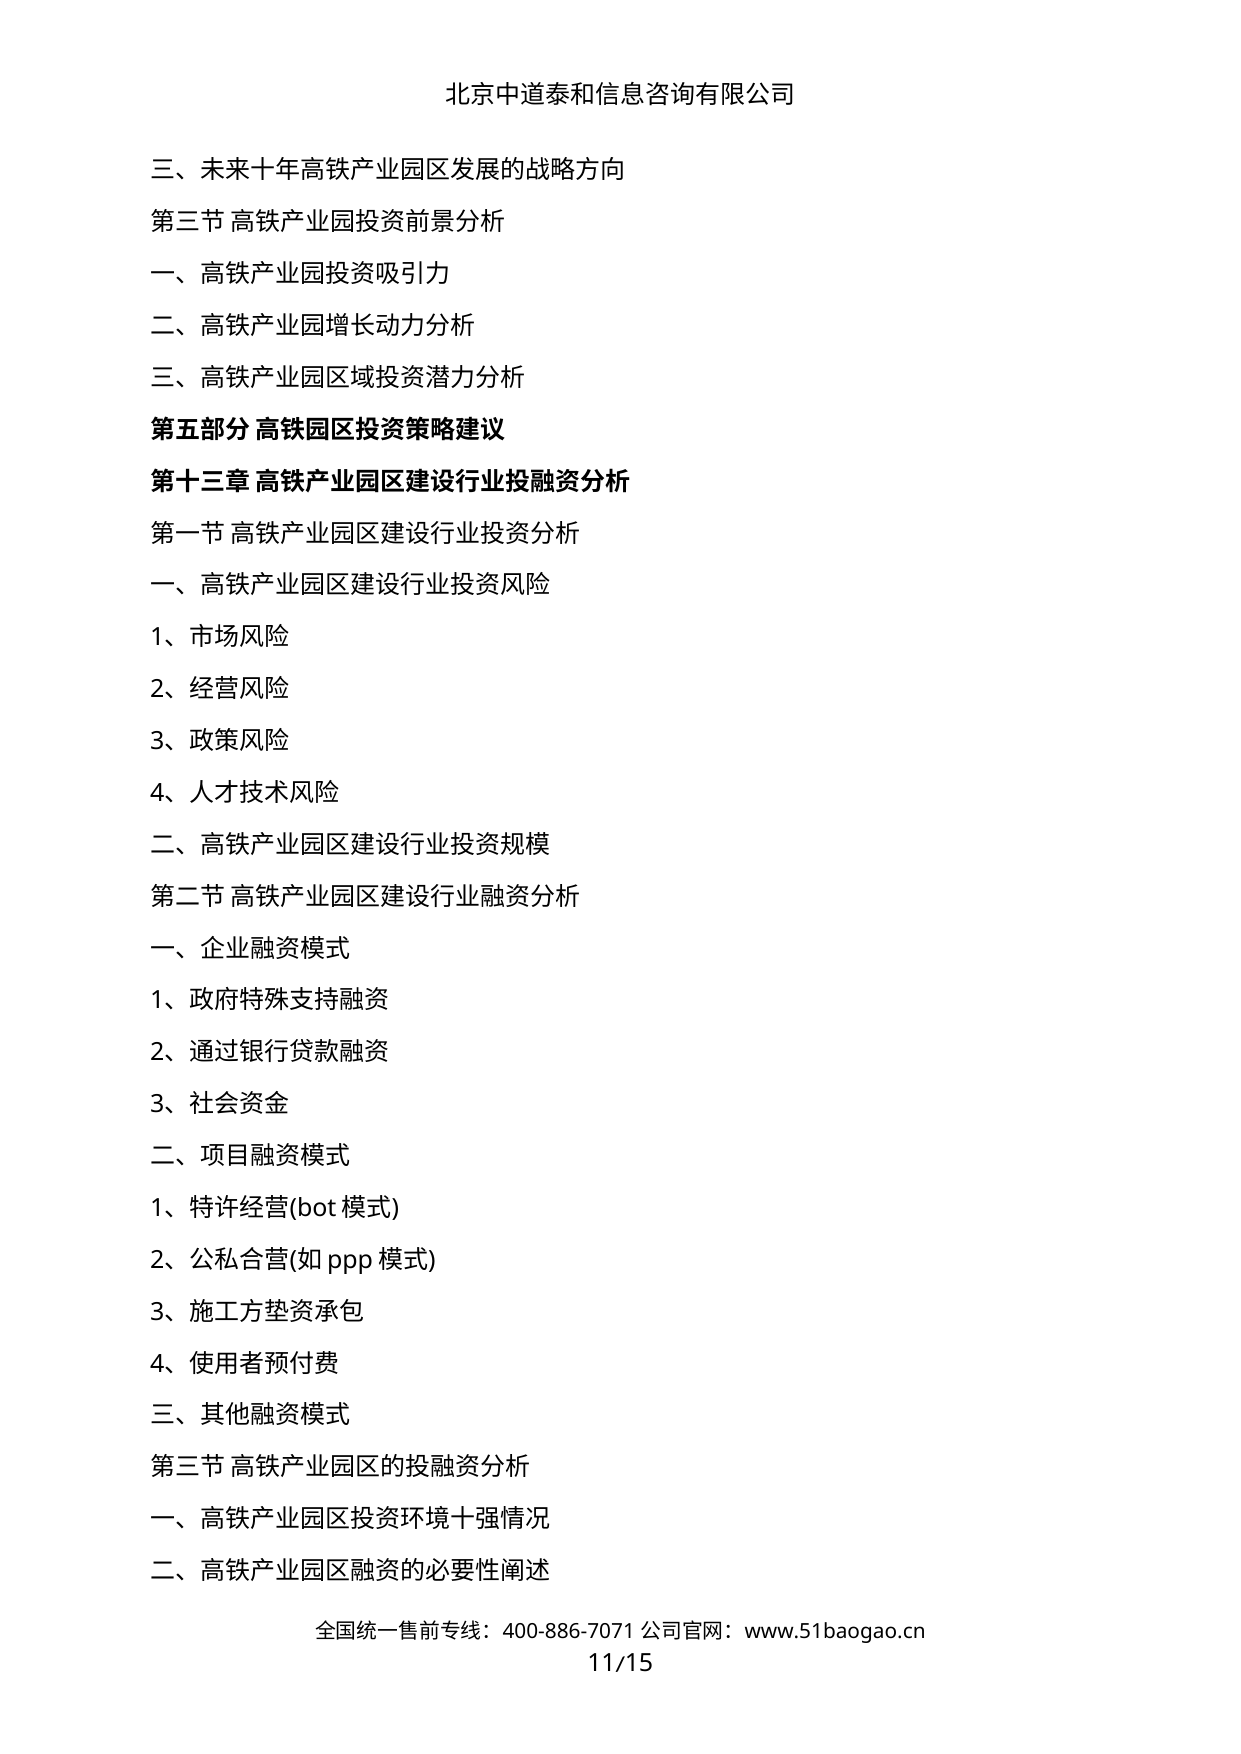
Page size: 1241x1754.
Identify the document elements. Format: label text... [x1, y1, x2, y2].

text 1、政府特殊支持融资 [150, 980, 1090, 1016]
text 三、未来十年高铁产业园区发展的战略方向 [150, 150, 1090, 186]
text 二、高铁产业园区融资的必要性阐述 [150, 1551, 1090, 1587]
text 3、施工方垫资承包 [150, 1291, 1090, 1327]
text 二、高铁产业园区建设行业投资规模 [150, 824, 1090, 861]
text 1、市场风险 [150, 617, 1090, 653]
text 2、经营风险 [150, 669, 1090, 705]
text 第十三章 高铁产业园区建设行业投融资分析 [150, 461, 1090, 497]
text 2、通过银行贷款融资 [150, 1032, 1090, 1068]
text 第三节 高铁产业园区的投融资分析 [150, 1447, 1090, 1483]
text 第三节 高铁产业园投资前景分析 [150, 202, 1090, 238]
text 3、社会资金 [150, 1084, 1090, 1120]
text 三、其他融资模式 [150, 1395, 1090, 1431]
text 一、高铁产业园投资吸引力 [150, 254, 1090, 290]
text 一、高铁产业园区投资环境十强情况 [150, 1499, 1090, 1535]
text 1、特许经营(bot模式) [150, 1187, 1090, 1224]
text 一、高铁产业园区建设行业投资风险 [150, 565, 1090, 601]
text 一、企业融资模式 [150, 928, 1090, 964]
text 4、使用者预付费 [150, 1343, 1090, 1379]
text 三、高铁产业园区域投资潜力分析 [150, 357, 1090, 394]
text 第一节 高铁产业园区建设行业投资分析 [150, 513, 1090, 549]
text 3、政策风险 [150, 721, 1090, 757]
text 第五部分 高铁园区投资策略建议 [150, 409, 1090, 446]
text 2、公私合营(如ppp模式) [150, 1239, 1090, 1276]
text 二、高铁产业园增长动力分析 [150, 306, 1090, 342]
text 4、人才技术风险 [150, 772, 1090, 809]
text 二、项目融资模式 [150, 1136, 1090, 1172]
text 第二节 高铁产业园区建设行业融资分析 [150, 876, 1090, 912]
